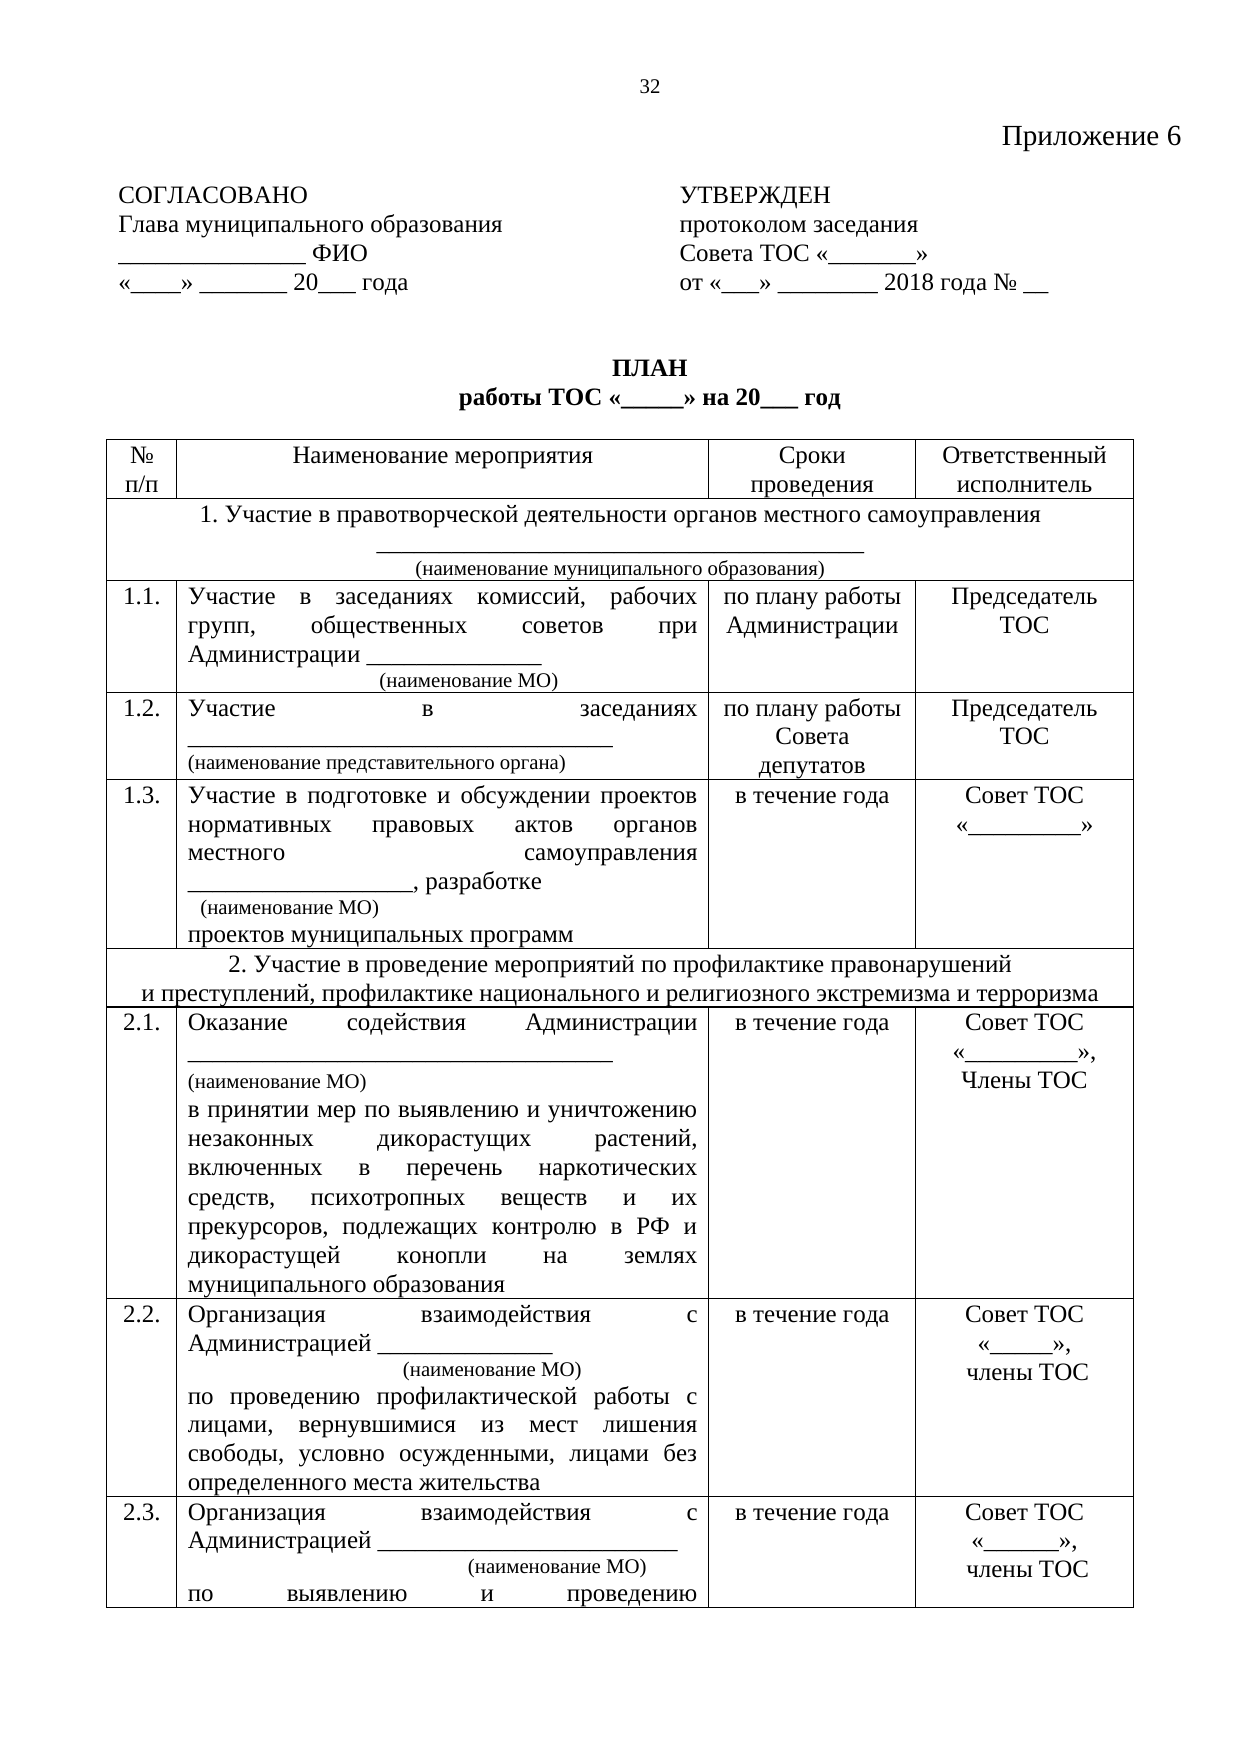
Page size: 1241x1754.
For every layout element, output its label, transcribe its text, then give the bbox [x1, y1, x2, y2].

table_cell 1.1. [107, 581, 176, 692]
table_cell Оказание содействия Администрации __________________________________ (наименование МО) в принятии мер по выявлению и уничтожению незаконных дикорастущих растений, включенных в перечень наркотических средств, психотропных веществ и их прекурсоров, подлежащих контролю в РФ и дикорастущей конопли на землях муниципального образования [177, 1008, 708, 1298]
table_cell Председатель ТОС [916, 693, 1133, 779]
table_cell по плану работы Администрации [709, 581, 915, 692]
table_header Сроки проведения [709, 440, 915, 498]
table_cell 2.1. [107, 1008, 176, 1298]
table_cell в течение года [709, 1497, 915, 1607]
table_cell Участие в заседаниях __________________________________ (наименование представительного органа) [177, 693, 708, 779]
table_header УТВЕРЖДЕН протоколом заседания Совета ТОС «_______» от «___» ________ 2018 года № __ [620, 180, 1133, 295]
table_cell 2.2. [107, 1299, 176, 1496]
text Приложение 6 [118, 118, 1181, 152]
table_header Ответственный исполнитель [916, 440, 1133, 498]
table_header № п/п [107, 440, 176, 498]
table_cell Организация взаимодействия с Администрацией ______________ (наименование МО) по проведению профилактической работы с лицами, вернувшимися из мест лишения свободы, условно осужденными, лицами без определенного места жительства [177, 1299, 708, 1496]
table_cell 1.3. [107, 780, 176, 948]
table_cell Совет ТОС «_____», члены ТОС [916, 1299, 1133, 1496]
table_cell 2. Участие в проведение мероприятий по профилактике правонарушений и преступлений, профилактике национального и религиозного экстремизма и терроризма [107, 949, 1133, 1006]
table_cell Председатель ТОС [916, 581, 1133, 692]
table_header СОГЛАСОВАНО Глава муниципального образования _______________ ФИО «____» _______ 20___ года [107, 180, 620, 295]
table_cell по плану работы Совета депутатов [709, 693, 915, 779]
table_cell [177, 1497, 708, 1607]
table_cell Совет ТОС «_________», Члены ТОС [916, 1008, 1133, 1298]
table_cell Участие в подготовке и обсуждении проектов нормативных правовых актов органов местного самоуправления __________________, разработке (наименование МО) проектов муниципальных программ [177, 780, 708, 948]
table_cell в течение года [709, 780, 915, 948]
table_cell в течение года [709, 1008, 915, 1298]
table_cell 1.2. [107, 693, 176, 779]
table_cell в течение года [709, 1299, 915, 1496]
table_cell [916, 1497, 1133, 1607]
table_cell 1. Участие в правотворческой деятельности органов местного самоуправления _______________________________________ (наименование муниципального образования) [107, 499, 1133, 580]
text работы ТОС «_____» на 20___ год [118, 382, 1181, 410]
table_header Наименование мероприятия [177, 440, 708, 498]
table_cell Совет ТОС «_________» [916, 780, 1133, 948]
table_cell 2.3. [107, 1497, 176, 1607]
table_cell Участие в заседаниях комиссий, рабочих групп, общественных советов при Администрации ______________ (наименование МО) [177, 581, 708, 692]
text ПЛАН [118, 353, 1181, 382]
